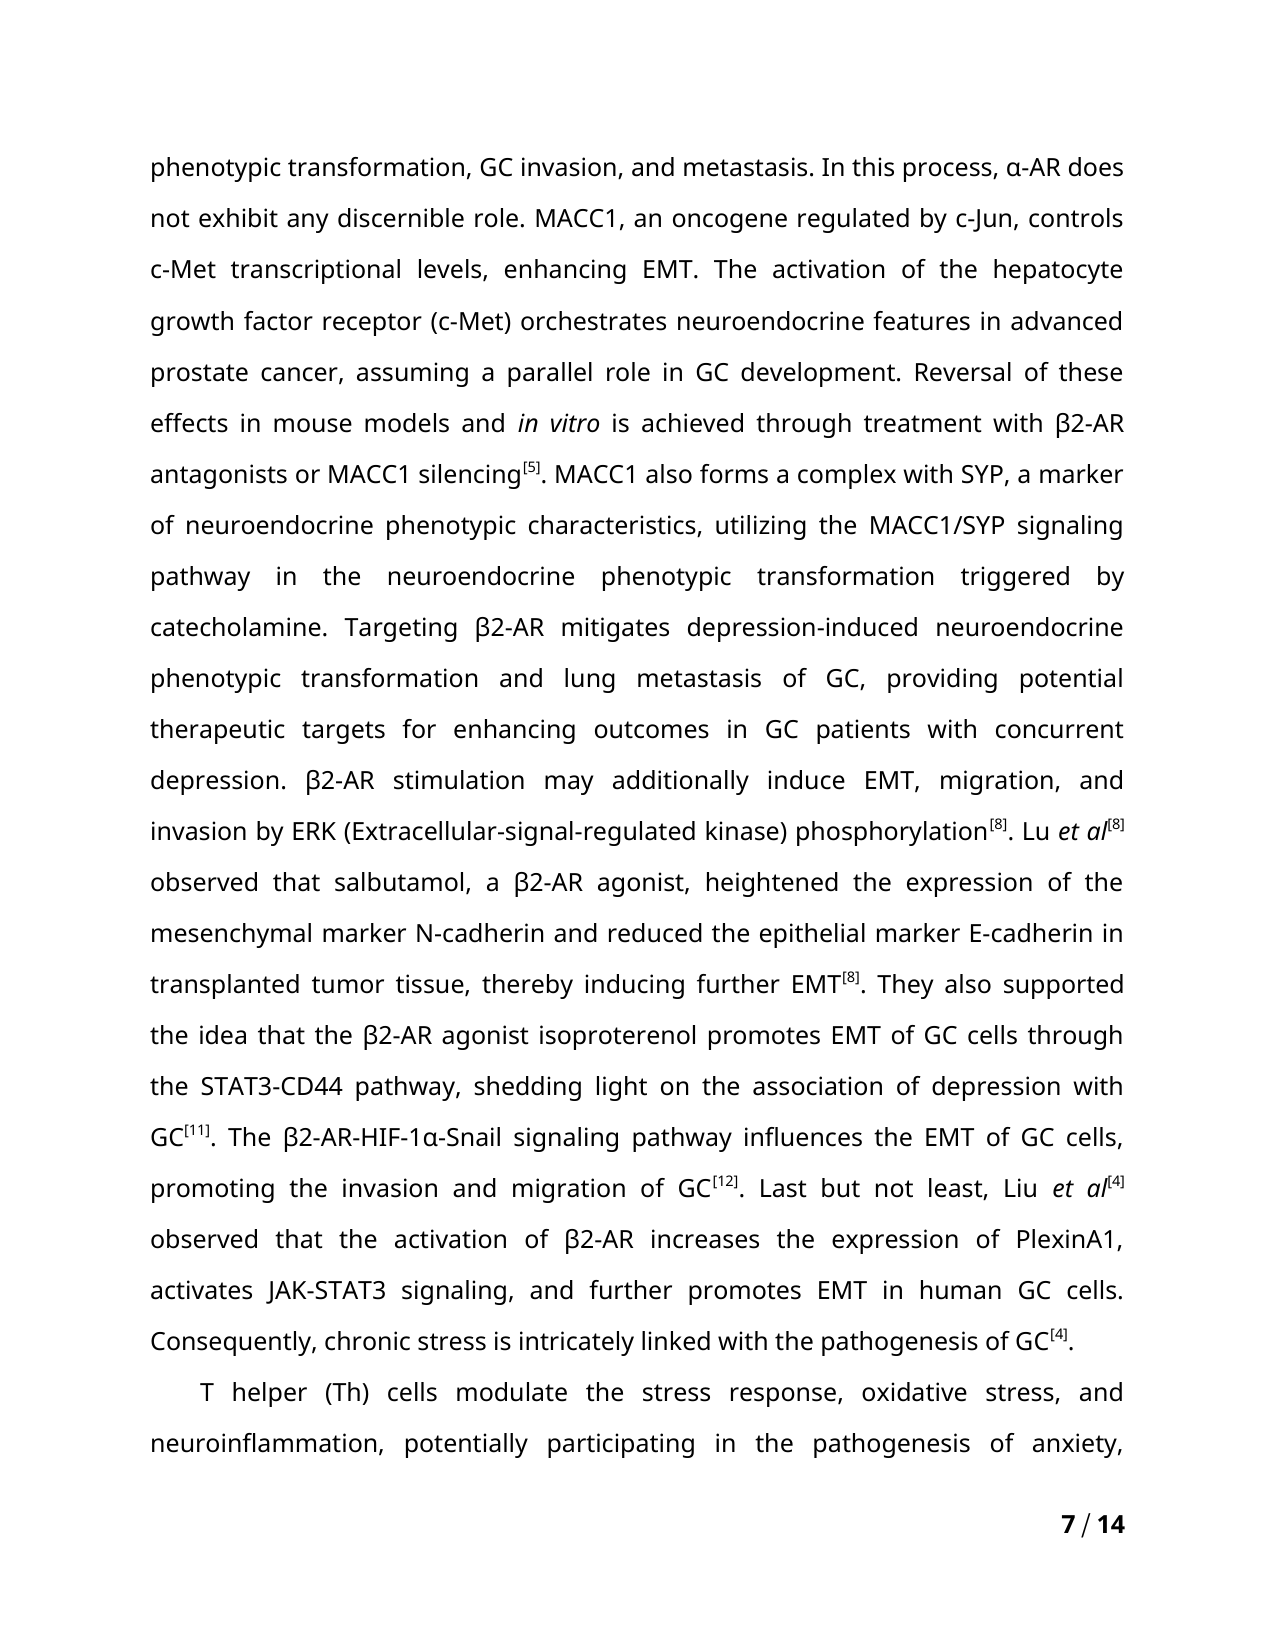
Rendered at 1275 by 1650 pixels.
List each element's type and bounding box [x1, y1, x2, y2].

text [150, 1375, 1125, 1460]
text [150, 150, 1125, 1358]
